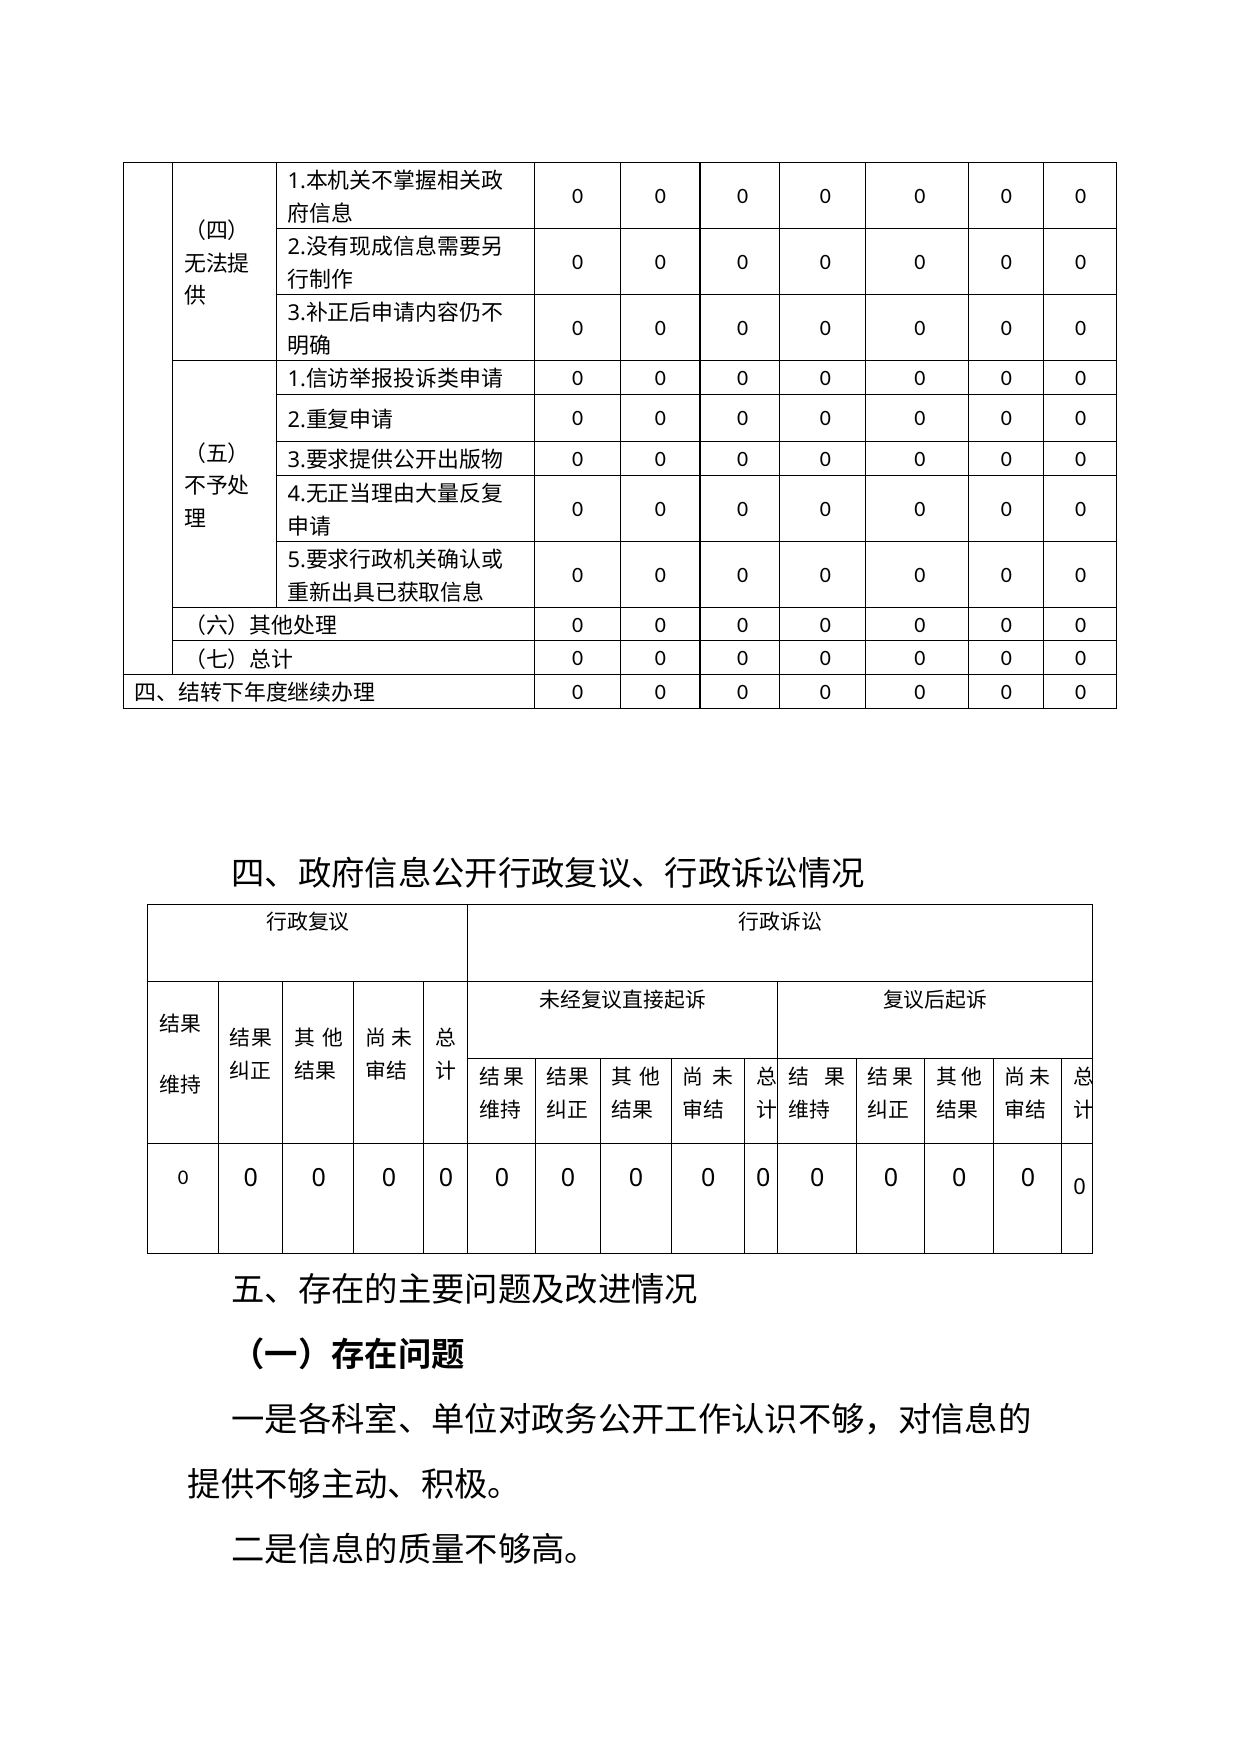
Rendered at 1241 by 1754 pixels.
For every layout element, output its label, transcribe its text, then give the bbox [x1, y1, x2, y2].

table_cell 0 [780, 163, 865, 228]
table_cell 0 [701, 395, 779, 441]
table_cell 0 [621, 476, 699, 541]
table_cell 0 [866, 295, 968, 360]
table_cell 3.要求提供公开出版物 [277, 442, 534, 475]
table_cell 0 [1062, 1144, 1092, 1253]
table_cell 0 [866, 476, 968, 541]
table_cell 0 [866, 675, 968, 707]
table_cell （七）总计 [173, 641, 534, 674]
table_cell 0 [701, 641, 779, 674]
table_cell 5.要求行政机关确认或重新出具已获取信息 [277, 542, 534, 607]
table_cell 0 [780, 675, 865, 707]
table_cell 其他结果 [925, 1059, 993, 1143]
table_cell 0 [701, 675, 779, 707]
table_cell 0 [866, 442, 968, 475]
table_cell 0 [535, 361, 620, 394]
table_cell 0 [780, 442, 865, 475]
table_cell 0 [866, 361, 968, 394]
table_cell 0 [621, 163, 699, 228]
table_cell 0 [701, 476, 779, 541]
table_cell 2.没有现成信息需要另行制作 [277, 229, 534, 294]
table_cell 0 [701, 229, 779, 294]
table_cell 0 [535, 608, 620, 640]
table_cell 0 [866, 163, 968, 228]
table_cell 0 [780, 542, 865, 607]
table_cell 0 [219, 1144, 282, 1253]
table_cell 0 [1044, 675, 1116, 707]
table_cell 0 [1044, 229, 1116, 294]
table_cell 0 [1044, 163, 1116, 228]
table_cell 0 [1044, 542, 1116, 607]
table_cell 0 [969, 542, 1043, 607]
table_cell 0 [601, 1144, 671, 1253]
table_cell 0 [701, 542, 779, 607]
table_cell 0 [701, 608, 779, 640]
table_cell 0 [969, 361, 1043, 394]
text 五、存在的主要问题及改进情况 [187, 1254, 1053, 1319]
table_cell 总计 [1062, 1059, 1092, 1143]
table_cell 其他结果 [283, 982, 353, 1143]
table_cell 0 [1044, 608, 1116, 640]
table_cell 0 [424, 1144, 467, 1253]
table_cell 0 [701, 361, 779, 394]
table_cell 0 [780, 608, 865, 640]
table_cell 0 [621, 542, 699, 607]
table_cell 结果 维持 [148, 982, 218, 1143]
table_cell 0 [780, 295, 865, 360]
table_cell 0 [621, 361, 699, 394]
table_header 行政诉讼 [468, 905, 1092, 981]
table_cell 0 [969, 229, 1043, 294]
table_cell 1.信访举报投诉类申请 [277, 361, 534, 394]
table_cell 尚未审结 [994, 1059, 1061, 1143]
text 四、政府信息公开行政复议、行政诉讼情况 [187, 838, 1053, 903]
table_cell 0 [621, 395, 699, 441]
table_cell 0 [778, 1144, 856, 1253]
table_cell 结果维持 [778, 1059, 856, 1143]
table_cell 0 [1044, 395, 1116, 441]
table_cell 0 [621, 442, 699, 475]
table_cell 1.本机关不掌握相关政府信息 [277, 163, 534, 228]
table_cell 0 [354, 1144, 423, 1253]
table_cell 0 [621, 641, 699, 674]
text 一是各科室、单位对政务公开工作认识不够，对信息的提供不够主动、积极。 [187, 1384, 1053, 1514]
table_cell 0 [468, 1144, 535, 1253]
table_cell 0 [780, 229, 865, 294]
table_cell 总计 [745, 1059, 777, 1143]
table_cell 结果纠正 [857, 1059, 924, 1143]
table_cell 0 [701, 163, 779, 228]
table_cell 0 [672, 1144, 744, 1253]
table_cell （五）不予处理 [173, 361, 276, 607]
table_cell 0 [866, 229, 968, 294]
table_cell 其他结果 [601, 1059, 671, 1143]
table_cell 0 [866, 395, 968, 441]
table_cell 0 [1044, 641, 1116, 674]
table_cell 0 [535, 163, 620, 228]
table_cell 0 [535, 229, 620, 294]
table_cell 0 [969, 295, 1043, 360]
table_cell 0 [535, 542, 620, 607]
table_cell 0 [969, 442, 1043, 475]
table_cell 0 [969, 395, 1043, 441]
table_cell 0 [621, 229, 699, 294]
table_cell 0 [621, 675, 699, 707]
table_cell 0 [969, 608, 1043, 640]
table_cell 0 [780, 476, 865, 541]
table_cell 0 [535, 295, 620, 360]
table_cell 未经复议直接起诉 [468, 982, 777, 1058]
table_cell 0 [866, 608, 968, 640]
table_cell 复议后起诉 [778, 982, 1092, 1058]
table_cell 0 [925, 1144, 993, 1253]
table_cell 0 [535, 442, 620, 475]
table_cell 0 [1044, 442, 1116, 475]
table_cell 四、结转下年度继续办理 [124, 675, 534, 707]
table_cell 0 [701, 295, 779, 360]
table_cell 0 [1044, 476, 1116, 541]
table_cell 结果纠正 [536, 1059, 600, 1143]
table_cell 0 [969, 163, 1043, 228]
table_cell 0 [994, 1144, 1061, 1253]
table_cell 结果维持 [468, 1059, 535, 1143]
table_header 行政复议 [148, 905, 467, 981]
table_cell 0 [745, 1144, 777, 1253]
table_cell 0 [283, 1144, 353, 1253]
table_cell （四）无法提供 [173, 163, 276, 360]
table_cell 结果纠正 [219, 982, 282, 1143]
table_cell 0 [1044, 295, 1116, 360]
table_cell 0 [866, 542, 968, 607]
table_cell 0 [621, 608, 699, 640]
table_cell 0 [535, 395, 620, 441]
table_cell 0 [969, 675, 1043, 707]
table_cell 0 [1044, 361, 1116, 394]
table_cell 总计 [424, 982, 467, 1143]
table_cell 0 [536, 1144, 600, 1253]
table_cell （六）其他处理 [173, 608, 534, 640]
table_cell 0 [857, 1144, 924, 1253]
table_cell 2.重复申请 [277, 395, 534, 441]
table_cell 0 [148, 1144, 218, 1253]
text （一）存在问题 [187, 1319, 1053, 1384]
table_cell 3.补正后申请内容仍不明确 [277, 295, 534, 360]
table_cell 0 [701, 442, 779, 475]
table_cell 尚未审结 [672, 1059, 744, 1143]
table_cell 0 [535, 675, 620, 707]
table_cell 0 [780, 361, 865, 394]
table_cell 0 [535, 476, 620, 541]
text 二是信息的质量不够高。 [187, 1514, 1053, 1579]
table_cell 0 [535, 641, 620, 674]
table_cell 0 [621, 295, 699, 360]
table_cell 0 [866, 641, 968, 674]
table_cell 0 [780, 395, 865, 441]
table_cell 0 [969, 641, 1043, 674]
table_cell 0 [969, 476, 1043, 541]
table_cell 4.无正当理由大量反复申请 [277, 476, 534, 541]
table_cell 尚未审结 [354, 982, 423, 1143]
table_cell 0 [780, 641, 865, 674]
